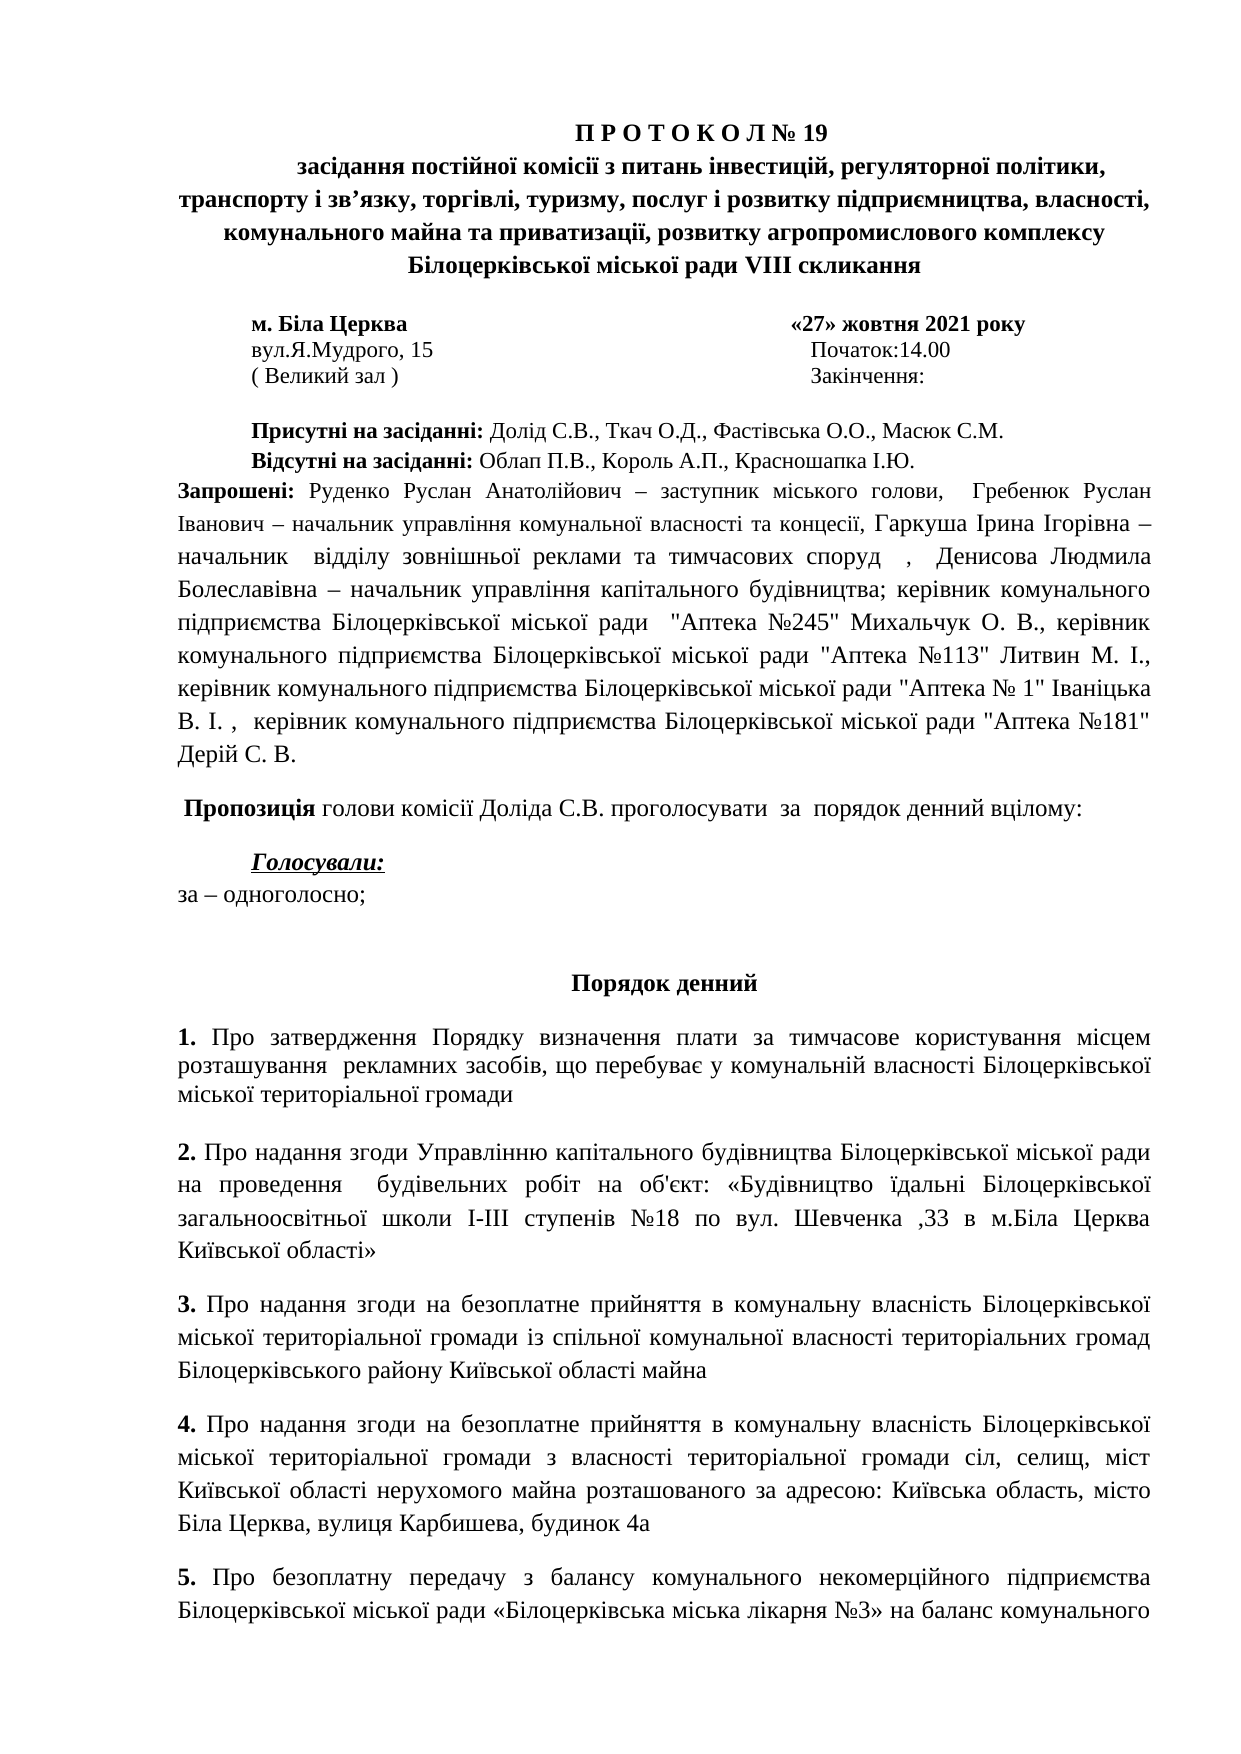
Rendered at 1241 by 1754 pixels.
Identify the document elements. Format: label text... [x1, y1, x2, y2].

text 4. Про надання згоди на безоплатне прийняття в комунальну власність Білоцерківської міської територіальної громади з власності територіальної громади сіл, селищ, міст Київської області нерухомого майна розташованого за адресою: Київська область, місто Біла Церква, вулиця Карбишева, будинок 4а [177, 1409, 1152, 1537]
text 3. Про надання згоди на безоплатне прийняття в комунальну власність Білоцерківської міської територіальної громади із спільної комунальної власності територіальних громад Білоцерківського району Київської області майна [177, 1289, 1152, 1384]
text Відсутні на засіданні: Облап П.В., Король А.П., Красношапка І.Ю. [177, 447, 1152, 473]
text 2. Про надання згоди Управлінню капітального будівництва Білоцерківської міської ради на проведення будівельних робіт на об'єкт: «Будівництво їдальні Білоцерківської загальноосвітньої школи I-III ступенів №18 по вул. Шевченка ,33 в м.Біла Церква Київської області» [177, 1137, 1152, 1264]
text вул.Я.Мудрого, 15 Початок:14.00 [177, 336, 1152, 362]
text 1. Про затвердження Порядку визначення плати за тимчасове користування місцем розташування рекламних засобів, що перебуває у комунальній власності Білоцерківської міської територіальної громади [177, 1022, 1152, 1108]
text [177, 1562, 1152, 1624]
text П Р О Т О К О Л № 19 [177, 118, 1152, 147]
text ( Великий зал ) Закінчення: [177, 362, 1152, 389]
text Запрошені: Руденко Руслан Анатолійович – заступник міського голови, Гребенюк Руслан Іванович – начальник управління комунальної власності та концесії, Гаркуша Ірина Ігорівна – начальник відділу зовнішньої реклами та тимчасових споруд , Денисова Людмила Болеславівна – начальник управління капітального будівництва; керівник комунального підприємства Білоцерківської міської ради "Аптека №245" Михальчук О. В., керівник комунального підприємства Білоцерківської міської ради "Аптека №113" Литвин М. І., керівник комунального підприємства Білоцерківської міської ради "Аптека № 1" Іваніцька В. І. , керівник комунального підприємства Білоцерківської міської ради "Аптека №181" Дерій С. В. [177, 477, 1152, 768]
text Порядок денний [177, 968, 1152, 996]
text Пропозиція голови комісії Доліда С.В. проголосувати за порядок денний вцілому: [177, 793, 1152, 821]
text за – одноголосно; [177, 879, 1152, 908]
text м. Біла Церква «27» жовтня 2021 року [177, 309, 1152, 336]
text Присутні на засіданні: Долід С.В., Ткач О.Д., Фастівська О.О., Масюк С.М. [177, 417, 1152, 443]
text засідання постійної комісії з питань інвестицій, регуляторної політики, транспорту і зв’язку, торгівлі, туризму, послуг і розвитку підприємництва, власності, комунального майна та приватизації, розвитку агропромислового комплексу Білоцерківської міської ради VIІI скликання [177, 151, 1152, 279]
text Голосували: [177, 847, 1152, 875]
